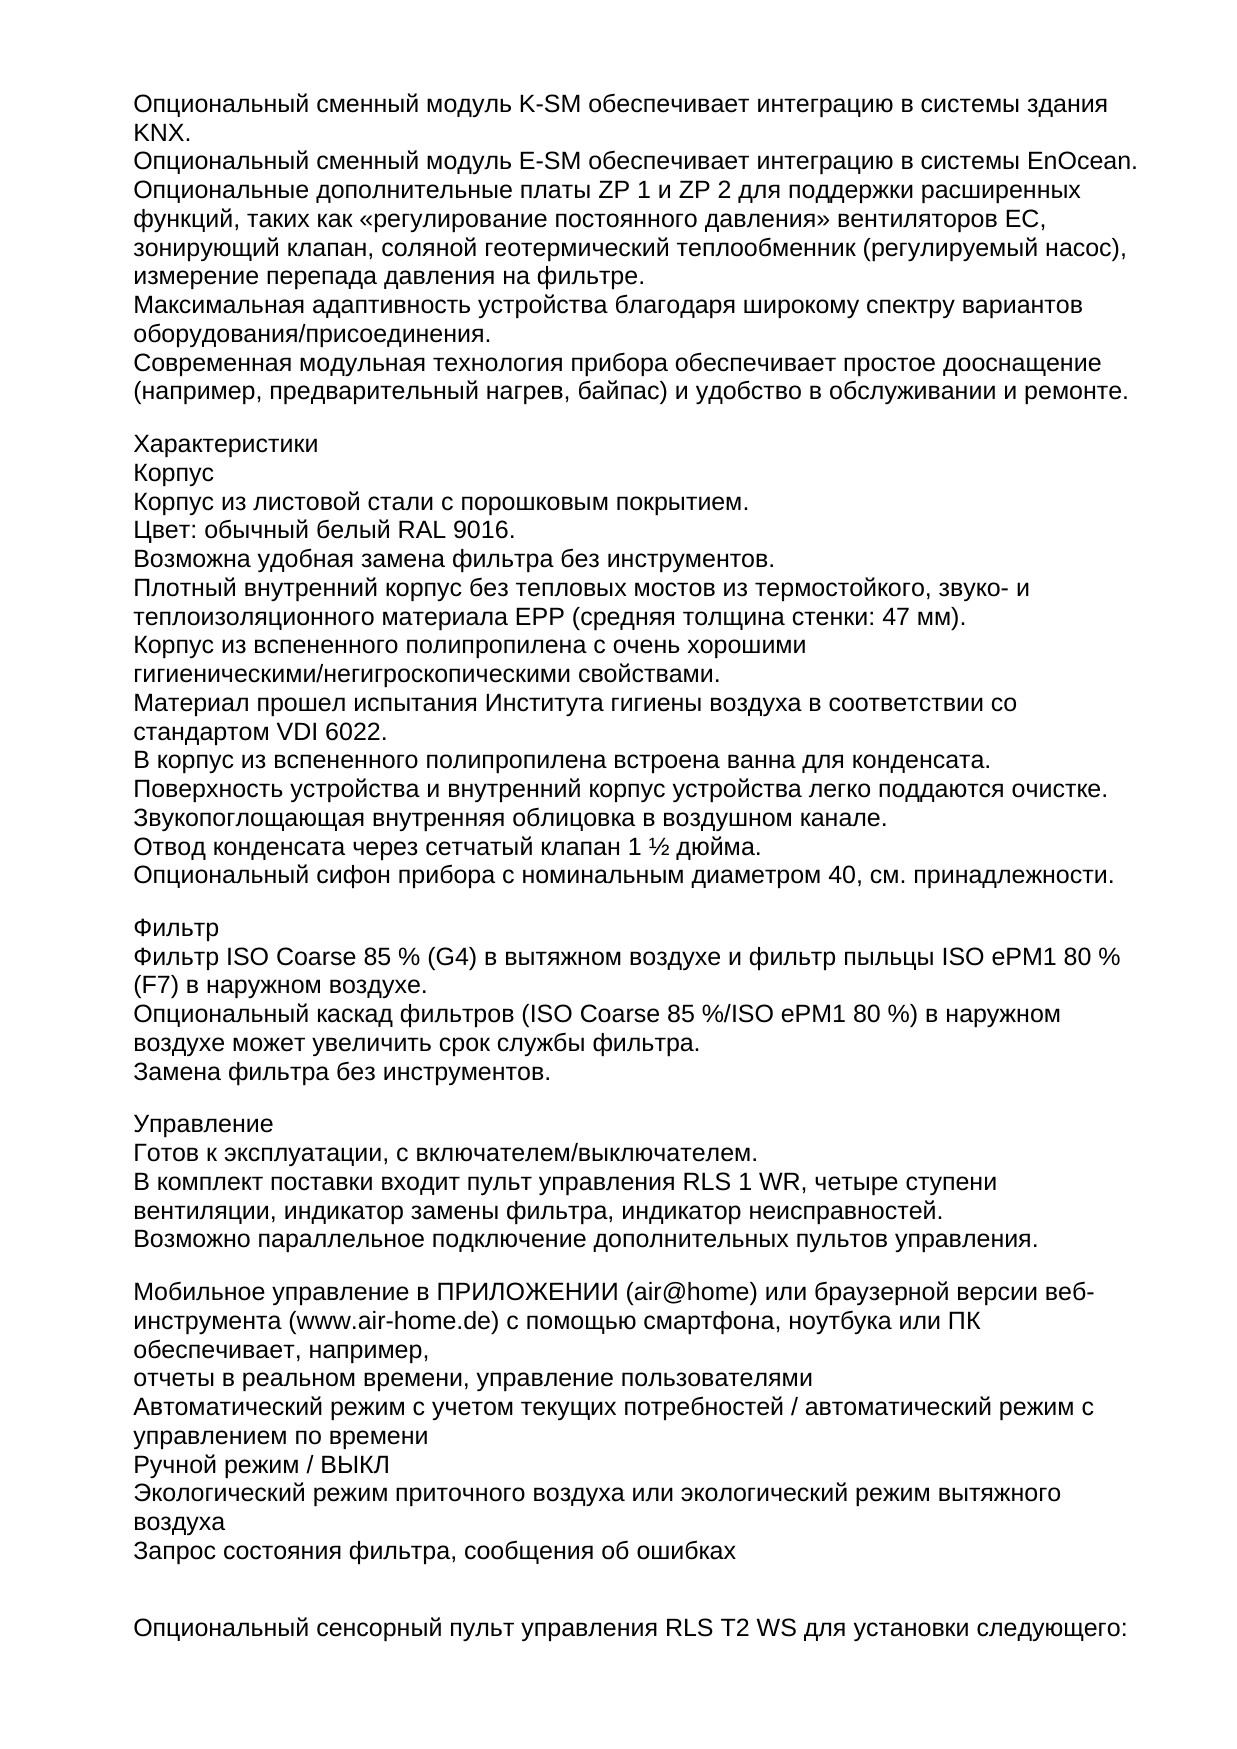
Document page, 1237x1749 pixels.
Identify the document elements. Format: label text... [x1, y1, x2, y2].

text Опциональный сифон прибора с номинальным диаметром 40, см. принадлежности. [133, 860, 1148, 889]
text Плотный внутренний корпус без тепловых мостов из термостойкого, звуко- и теплоизоляционного материала EPP (средняя толщина стенки: 47 мм). [133, 573, 1148, 630]
text Опциональный сменный модуль E-SM обеспечивает интеграцию в системы EnOcean. [133, 146, 1148, 175]
text Опциональный каскад фильтров (ISO Coarse 85 %/ISO ePM1 80 %) в наружном воздухе может увеличить срок службы фильтра. [133, 999, 1148, 1057]
text Мобильное управление в ПРИЛОЖЕНИИ (air@home) или браузерной версии веб-инструмента (www.air-home.de) с помощью смартфона, ноутбука или ПК обеспечивает, например, [133, 1277, 1148, 1363]
text Современная модульная технология прибора обеспечивает простое дооснащение (например, предварительный нагрев, байпас) и удобство в обслуживании и ремонте. [133, 347, 1148, 405]
text Характеристики [133, 429, 1148, 458]
text Звукопоглощающая внутренняя облицовка в воздушном канале. [133, 803, 1148, 831]
text Материал прошел испытания Института гигиены воздуха в соответствии со стандартом VDI 6022. [133, 688, 1148, 745]
text Корпус [133, 458, 1148, 486]
text Возможна удобная замена фильтра без инструментов. [133, 544, 1148, 573]
text Запрос состояния фильтра, сообщения об ошибках [133, 1536, 1148, 1564]
text отчеты в реальном времени, управление пользователями [133, 1363, 1148, 1392]
text Экологический режим приточного воздуха или экологический режим вытяжного воздуха [133, 1478, 1148, 1536]
text Опциональный сменный модуль K-SM обеспечивает интеграцию в системы здания KNX. [133, 89, 1148, 146]
text Отвод конденсата через сетчатый клапан 1 ½ дюйма. [133, 831, 1148, 860]
text Корпус из вспененного полипропилена с очень хорошими гигиеническими/негигроскопическими свойствами. [133, 630, 1148, 688]
text Готов к эксплуатации, с включателем/выключателем. [133, 1138, 1148, 1167]
text Корпус из листовой стали с порошковым покрытием. [133, 486, 1148, 515]
text В комплект поставки входит пульт управления RLS 1 WR, четыре ступени вентиляции, индикатор замены фильтра, индикатор неисправностей. [133, 1167, 1148, 1224]
text Опциональные дополнительные платы ZP 1 и ZP 2 для поддержки расширенных функций, таких как «регулирование постоянного давления» вентиляторов EC, зонирующий клапан, соляной геотермический теплообменник (регулируемый насос), измерение перепада давления на фильтре. [133, 175, 1148, 290]
text Максимальная адаптивность устройства благодаря широкому спектру вариантов оборудования/присоединения. [133, 290, 1148, 347]
text Фильтр ISO Coarse 85 % (G4) в вытяжном воздухе и фильтр пыльцы ISO ePM1 80 % (F7) в наружном воздухе. [133, 942, 1148, 999]
text Возможно параллельное подключение дополнительных пультов управления. [133, 1224, 1148, 1253]
text Опциональный сенсорный пульт управления RLS T2 WS для установки следующего: [133, 1612, 1148, 1641]
text Цвет: обычный белый RAL 9016. [133, 515, 1148, 544]
text Ручной режим / ВЫКЛ [133, 1449, 1148, 1478]
text Фильтр [133, 913, 1148, 942]
text Поверхность устройства и внутренний корпус устройства легко поддаются очистке. [133, 774, 1148, 803]
text В корпус из вспененного полипропилена встроена ванна для конденсата. [133, 745, 1148, 774]
text Автоматический режим с учетом текущих потребностей / автоматический режим с управлением по времени [133, 1392, 1148, 1449]
text Замена фильтра без инструментов. [133, 1057, 1148, 1085]
text Управление [133, 1109, 1148, 1138]
